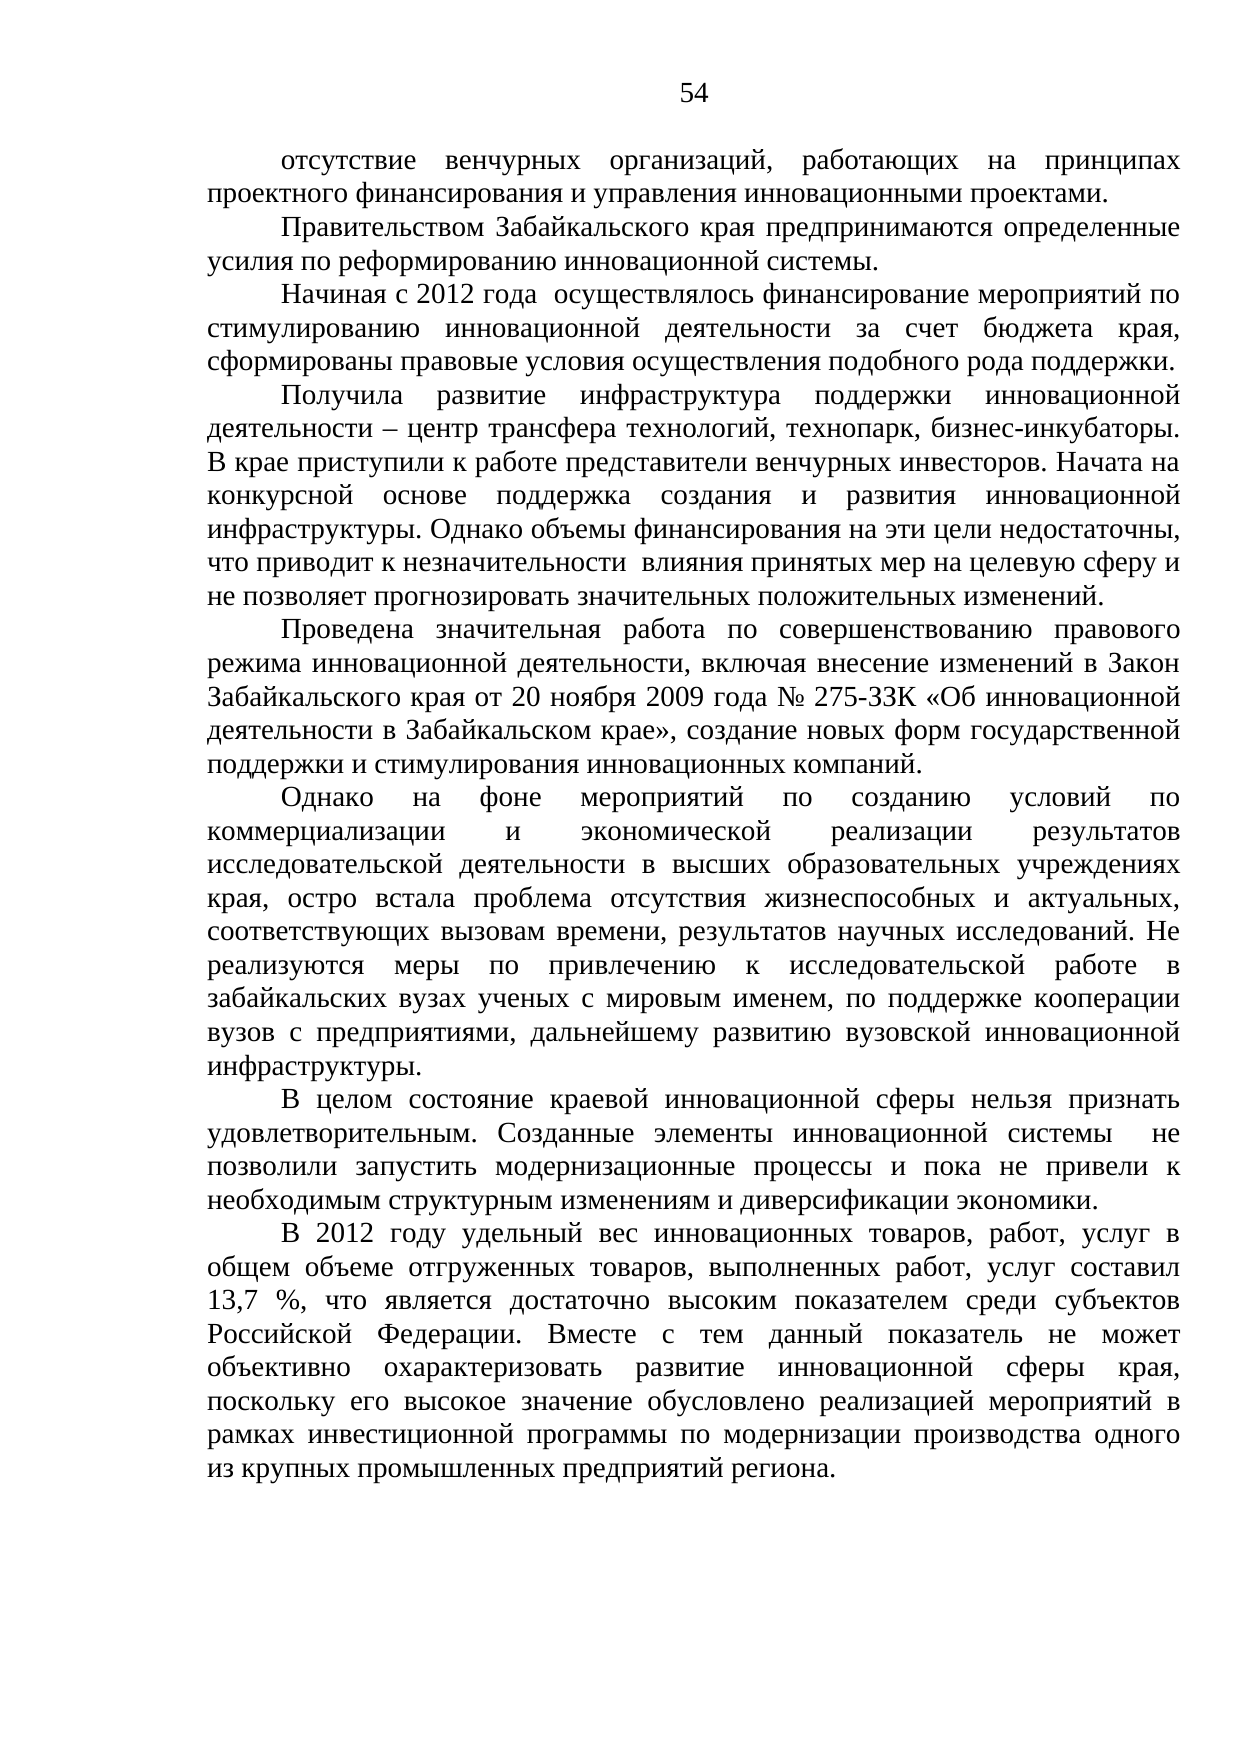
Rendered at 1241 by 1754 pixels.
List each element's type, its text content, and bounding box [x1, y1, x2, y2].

text Начиная с 2012 года осуществлялось финансирование мероприятий по стимулированию инновационной деятельности за счет бюджета края, сформированы правовые условия осуществления подобного рода поддержки. [207, 276, 1181, 377]
text В целом состояние краевой инновационной сферы нельзя признать удовлетворительным. Созданные элементы инновационной системы не позволили запустить модернизационные процессы и пока не привели к необходимым структурным изменениям и диверсификации экономики. [207, 1081, 1181, 1215]
text Проведена значительная работа по совершенствованию правового режима инновационной деятельности, включая внесение изменений в Закон Забайкальского края от 20 ноября 2009 года № 275-ЗЗК «Об инновационной деятельности в Забайкальском крае», создание новых форм государственной поддержки и стимулирования инновационных компаний. [207, 612, 1181, 779]
text Однако на фоне мероприятий по созданию условий по коммерциализации и экономической реализации результатов исследовательской деятельности в высших образовательных учреждениях края, остро встала проблема отсутствия жизнеспособных и актуальных, соответствующих вызовам времени, результатов научных исследований. Не реализуются меры по привлечению к исследовательской работе в забайкальских вузах ученых с мировым именем, по поддержке кооперации вузов с предприятиями, дальнейшему развитию вузовской инновационной инфраструктуры. [207, 779, 1181, 1081]
text Получила развитие инфраструктура поддержки инновационной деятельности – центр трансфера технологий, технопарк, бизнес-инкубаторы. В крае приступили к работе представители венчурных инвесторов. Начата на конкурсной основе поддержка создания и развития инновационной инфраструктуры. Однако объемы финансирования на эти цели недостаточны, что приводит к незначительности влияния принятых мер на целевую сферу и не позволяет прогнозировать значительных положительных изменений. [207, 377, 1181, 612]
text Правительством Забайкальского края предпринимаются определенные усилия по реформированию инновационной системы. [207, 209, 1181, 276]
text отсутствие венчурных организаций, работающих на принципах проектного финансирования и управления инновационными проектами. [207, 142, 1181, 209]
text В 2012 году удельный вес инновационных товаров, работ, услуг в общем объеме отгруженных товаров, выполненных работ, услуг составил 13,7 %, что является достаточно высоким показателем среди субъектов Российской Федерации. Вместе с тем данный показатель не может объективно охарактеризовать развитие инновационной сферы края, поскольку его высокое значение обусловлено реализацией мероприятий в рамках инвестиционной программы по модернизации производства одного из крупных промышленных предприятий региона. [207, 1215, 1181, 1484]
